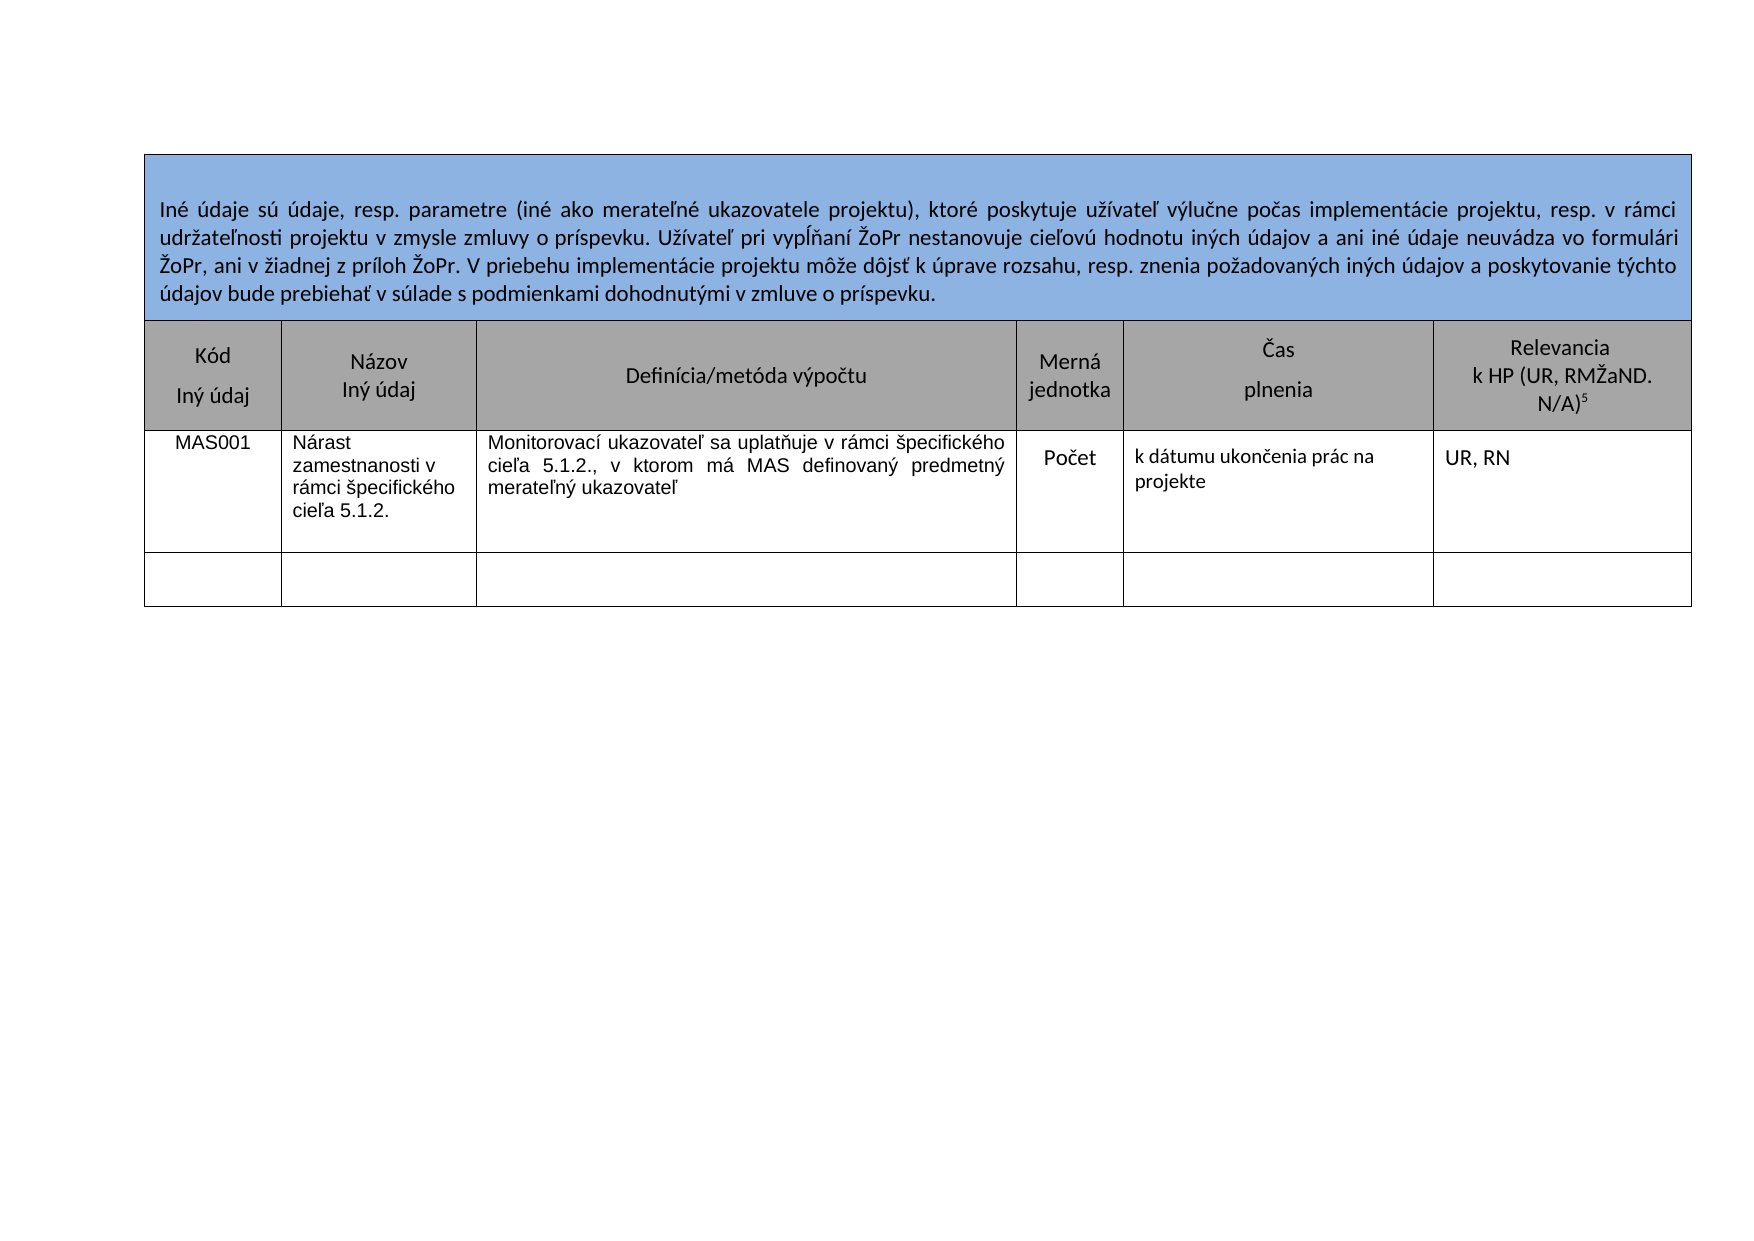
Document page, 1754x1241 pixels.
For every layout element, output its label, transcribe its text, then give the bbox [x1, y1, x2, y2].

table_cell [1124, 553, 1433, 606]
table_cell Názov Iný údaj [282, 321, 476, 430]
table_cell Počet [1017, 431, 1123, 552]
table_cell Merná jednotka [1017, 321, 1123, 430]
table_cell Relevancia k HP (UR, RMŽaND. N/A)5 [1434, 321, 1691, 430]
table_cell [145, 553, 281, 606]
table_cell Čas plnenia [1124, 321, 1433, 430]
table_cell UR, RN [1434, 431, 1691, 552]
table_cell [282, 553, 476, 606]
table_cell Monitorovací ukazovateľ sa uplatňuje v rámci špecifického cieľa 5.1.2., v ktorom má MAS definovaný predmetný merateľný ukazovateľ [477, 431, 1016, 552]
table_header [145, 155, 1691, 320]
table_cell Definícia/metóda výpočtu [477, 321, 1016, 430]
table_cell [1434, 553, 1691, 606]
table_cell [477, 553, 1016, 606]
table_cell [1017, 553, 1123, 606]
table_cell Nárast zamestnanosti v rámci špecifického cieľa 5.1.2. [282, 431, 476, 552]
table_cell k dátumu ukončenia prác na projekte [1124, 431, 1433, 552]
table_cell MAS001 [145, 431, 281, 552]
table_cell Kód Iný údaj [145, 321, 281, 430]
